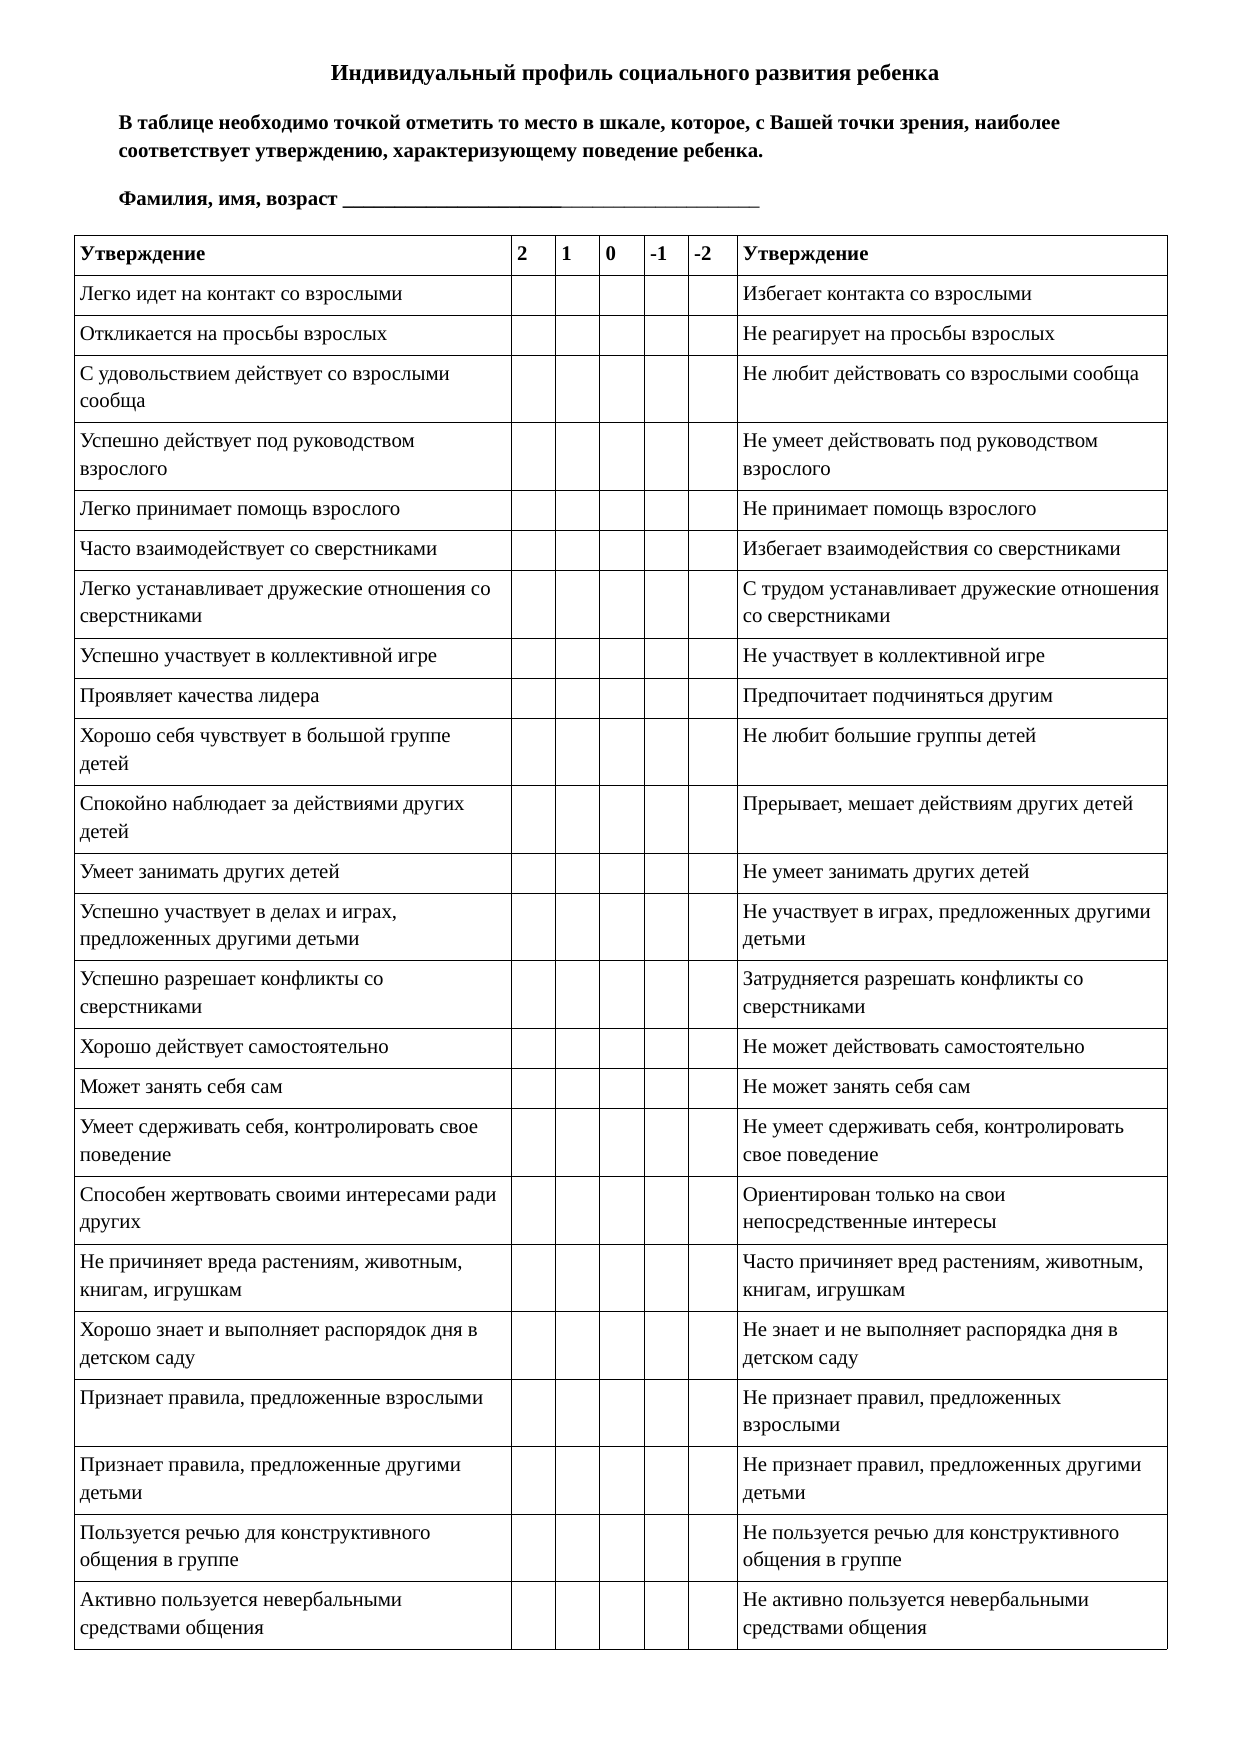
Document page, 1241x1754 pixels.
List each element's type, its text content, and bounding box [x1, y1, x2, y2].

table_cell [645, 679, 688, 717]
text В таблице необходимо точкой отметить то место в шкале, которое, с Вашей точки зрения, наиболее соответствует утверждению, характеризующему поведение ребенка. [118, 110, 1152, 162]
table_cell Не участвует в играх, предложенных другими детьми [738, 894, 1167, 960]
table_cell [600, 1312, 644, 1379]
table_cell [600, 491, 644, 530]
table_cell Не любит действовать со взрослыми сообща [738, 356, 1167, 422]
table_cell [689, 719, 737, 785]
table_cell [556, 491, 599, 530]
table_cell [689, 491, 737, 530]
table_cell [689, 316, 737, 355]
table_cell [600, 316, 644, 355]
table_header 1 [556, 236, 599, 275]
table_cell [689, 1177, 737, 1243]
text Индивидуальный профиль социального развития ребенка [118, 59, 1152, 86]
table_cell [645, 316, 688, 355]
table_cell [556, 1069, 599, 1108]
table_cell Ориентирован только на свои непосредственные интересы [738, 1177, 1167, 1243]
table_header 2 [512, 236, 555, 275]
table_cell Не принимает помощь взрослого [738, 491, 1167, 530]
table_cell [645, 639, 688, 677]
table_cell [689, 1312, 737, 1379]
table_cell [556, 786, 599, 853]
table_cell Успешно участвует в делах и играх, предложенных другими детьми [75, 894, 511, 960]
table_cell [556, 1582, 599, 1649]
table_cell Успешно действует под руководством взрослого [75, 423, 511, 490]
table_cell [689, 894, 737, 960]
table_cell [600, 1177, 644, 1243]
table_cell [689, 1109, 737, 1176]
table_cell [645, 356, 688, 422]
table_cell [600, 786, 644, 853]
table_cell [556, 1447, 599, 1514]
table_cell [556, 531, 599, 570]
table_cell Не знает и не выполняет распорядка дня в детском саду [738, 1312, 1167, 1379]
table_cell [512, 316, 555, 355]
table_cell Способен жертвовать своими интересами ради других [75, 1177, 511, 1243]
table_cell [645, 1029, 688, 1068]
table_cell [645, 1515, 688, 1581]
table_cell [600, 679, 644, 717]
table_cell [556, 894, 599, 960]
table_cell [645, 719, 688, 785]
table_cell [512, 1515, 555, 1581]
table_cell [689, 356, 737, 422]
table_cell Успешно разрешает конфликты со сверстниками [75, 961, 511, 1028]
table_cell [600, 423, 644, 490]
table_header Утверждение [75, 236, 511, 275]
table_cell Избегает взаимодействия со сверстниками [738, 531, 1167, 570]
table_cell Легко устанавливает дружеские отношения со сверстниками [75, 571, 511, 637]
table_cell [512, 786, 555, 853]
table_cell [512, 491, 555, 530]
table_cell [689, 1380, 737, 1446]
table_cell [512, 894, 555, 960]
table_cell [556, 679, 599, 717]
table_cell [645, 1069, 688, 1108]
table_cell [512, 679, 555, 717]
table_cell [645, 1582, 688, 1649]
table_cell Не реагирует на просьбы взрослых [738, 316, 1167, 355]
table_cell [556, 1312, 599, 1379]
table_cell [600, 1069, 644, 1108]
table_cell [556, 961, 599, 1028]
table_cell Проявляет качества лидера [75, 679, 511, 717]
table_cell [556, 1029, 599, 1068]
table_cell [689, 276, 737, 315]
table_cell Не может действовать самостоятельно [738, 1029, 1167, 1068]
table_cell [556, 1245, 599, 1311]
table_cell [645, 531, 688, 570]
table_cell Не активно пользуется невербальными средствами общения [738, 1582, 1167, 1649]
table_cell [512, 1069, 555, 1108]
table_cell [512, 423, 555, 490]
table_cell Не участвует в коллективной игре [738, 639, 1167, 677]
table_cell Успешно участвует в коллективной игре [75, 639, 511, 677]
table_cell Не признает правил, предложенных другими детьми [738, 1447, 1167, 1514]
table_cell Прерывает, мешает действиям других детей [738, 786, 1167, 853]
table_cell [600, 719, 644, 785]
table_cell [689, 1515, 737, 1581]
table_cell [512, 1245, 555, 1311]
table_cell Признает правила, предложенные другими детьми [75, 1447, 511, 1514]
table_header Утверждение [738, 236, 1167, 275]
table_cell [689, 571, 737, 637]
table_cell [645, 1312, 688, 1379]
table_cell [689, 1029, 737, 1068]
table_cell [600, 1515, 644, 1581]
table_cell [600, 276, 644, 315]
table_cell [645, 854, 688, 893]
table_cell Не причиняет вреда растениям, животным, книгам, игрушкам [75, 1245, 511, 1311]
table_cell [600, 854, 644, 893]
table_cell Избегает контакта со взрослыми [738, 276, 1167, 315]
table_cell Активно пользуется невербальными средствами общения [75, 1582, 511, 1649]
table_cell [600, 639, 644, 677]
table_cell [600, 1582, 644, 1649]
table_cell Умеет сдерживать себя, контролировать свое поведение [75, 1109, 511, 1176]
table_cell [600, 356, 644, 422]
text Фамилия, имя, возраст ________________________________________ [118, 186, 1152, 210]
table_cell [689, 1245, 737, 1311]
table_cell [645, 1109, 688, 1176]
table_cell Не может занять себя сам [738, 1069, 1167, 1108]
table_cell [689, 423, 737, 490]
table_cell [556, 719, 599, 785]
table_cell [556, 276, 599, 315]
table_cell Не пользуется речью для конструктивного общения в группе [738, 1515, 1167, 1581]
table_cell [512, 1447, 555, 1514]
table_cell [512, 961, 555, 1028]
table_cell [512, 854, 555, 893]
table_cell [512, 1109, 555, 1176]
table_cell Легко принимает помощь взрослого [75, 491, 511, 530]
table_cell [556, 854, 599, 893]
table_cell [600, 1380, 644, 1446]
table_cell [645, 571, 688, 637]
table_cell [512, 639, 555, 677]
table_cell [689, 531, 737, 570]
table_cell С трудом устанавливает дружеские отношения со сверстниками [738, 571, 1167, 637]
table_cell [645, 1380, 688, 1446]
table_header -1 [645, 236, 688, 275]
table_cell [556, 316, 599, 355]
table_cell [645, 1245, 688, 1311]
table_cell [689, 1582, 737, 1649]
table_cell [600, 1029, 644, 1068]
table_cell Умеет занимать других детей [75, 854, 511, 893]
table_cell [556, 1380, 599, 1446]
table_cell [600, 1447, 644, 1514]
table_cell [512, 356, 555, 422]
table_cell Часто причиняет вред растениям, животным, книгам, игрушкам [738, 1245, 1167, 1311]
table_cell [600, 571, 644, 637]
table_cell Не умеет действовать под руководством взрослого [738, 423, 1167, 490]
table_cell [689, 854, 737, 893]
table_cell [645, 894, 688, 960]
table_cell [645, 491, 688, 530]
table_cell [645, 1447, 688, 1514]
table_cell [556, 1177, 599, 1243]
table_cell [512, 1380, 555, 1446]
table_cell [512, 276, 555, 315]
table_cell [689, 639, 737, 677]
table_cell Хорошо знает и выполняет распорядок дня в детском саду [75, 1312, 511, 1379]
table_cell [645, 786, 688, 853]
table_cell [600, 1109, 644, 1176]
table_cell [512, 1177, 555, 1243]
table_cell Часто взаимодействует со сверстниками [75, 531, 511, 570]
table_cell С удовольствием действует со взрослыми сообща [75, 356, 511, 422]
table_cell [645, 276, 688, 315]
table_cell [600, 961, 644, 1028]
table_cell [512, 719, 555, 785]
table_cell Затрудняется разрешать конфликты со сверстниками [738, 961, 1167, 1028]
table_cell Хорошо действует самостоятельно [75, 1029, 511, 1068]
table_cell Хорошо себя чувствует в большой группе детей [75, 719, 511, 785]
table_cell [556, 1515, 599, 1581]
table_cell [600, 1245, 644, 1311]
table_cell [689, 961, 737, 1028]
table_cell [556, 423, 599, 490]
table_cell Откликается на просьбы взрослых [75, 316, 511, 355]
table_cell [689, 786, 737, 853]
table_cell [689, 1447, 737, 1514]
table_cell Не умеет сдерживать себя, контролировать свое поведение [738, 1109, 1167, 1176]
table_cell Не признает правил, предложенных взрослыми [738, 1380, 1167, 1446]
table_cell [556, 639, 599, 677]
table_cell [600, 531, 644, 570]
table_cell Признает правила, предложенные взрослыми [75, 1380, 511, 1446]
table_cell Легко идет на контакт со взрослыми [75, 276, 511, 315]
table_cell [689, 679, 737, 717]
table_header 0 [600, 236, 644, 275]
table_cell [556, 1109, 599, 1176]
table_cell Не умеет занимать других детей [738, 854, 1167, 893]
table_cell Спокойно наблюдает за действиями других детей [75, 786, 511, 853]
table_cell [556, 356, 599, 422]
table_cell [512, 1029, 555, 1068]
table_cell [645, 1177, 688, 1243]
table_header -2 [689, 236, 737, 275]
table_cell Не любит большие группы детей [738, 719, 1167, 785]
table_cell [512, 1312, 555, 1379]
table_cell [512, 531, 555, 570]
table_cell Пользуется речью для конструктивного общения в группе [75, 1515, 511, 1581]
table_cell [645, 423, 688, 490]
table_cell [556, 571, 599, 637]
table_cell [600, 894, 644, 960]
table_cell [689, 1069, 737, 1108]
table_cell [645, 961, 688, 1028]
table_cell Предпочитает подчиняться другим [738, 679, 1167, 717]
table_cell Может занять себя сам [75, 1069, 511, 1108]
table_cell [512, 571, 555, 637]
table_cell [512, 1582, 555, 1649]
